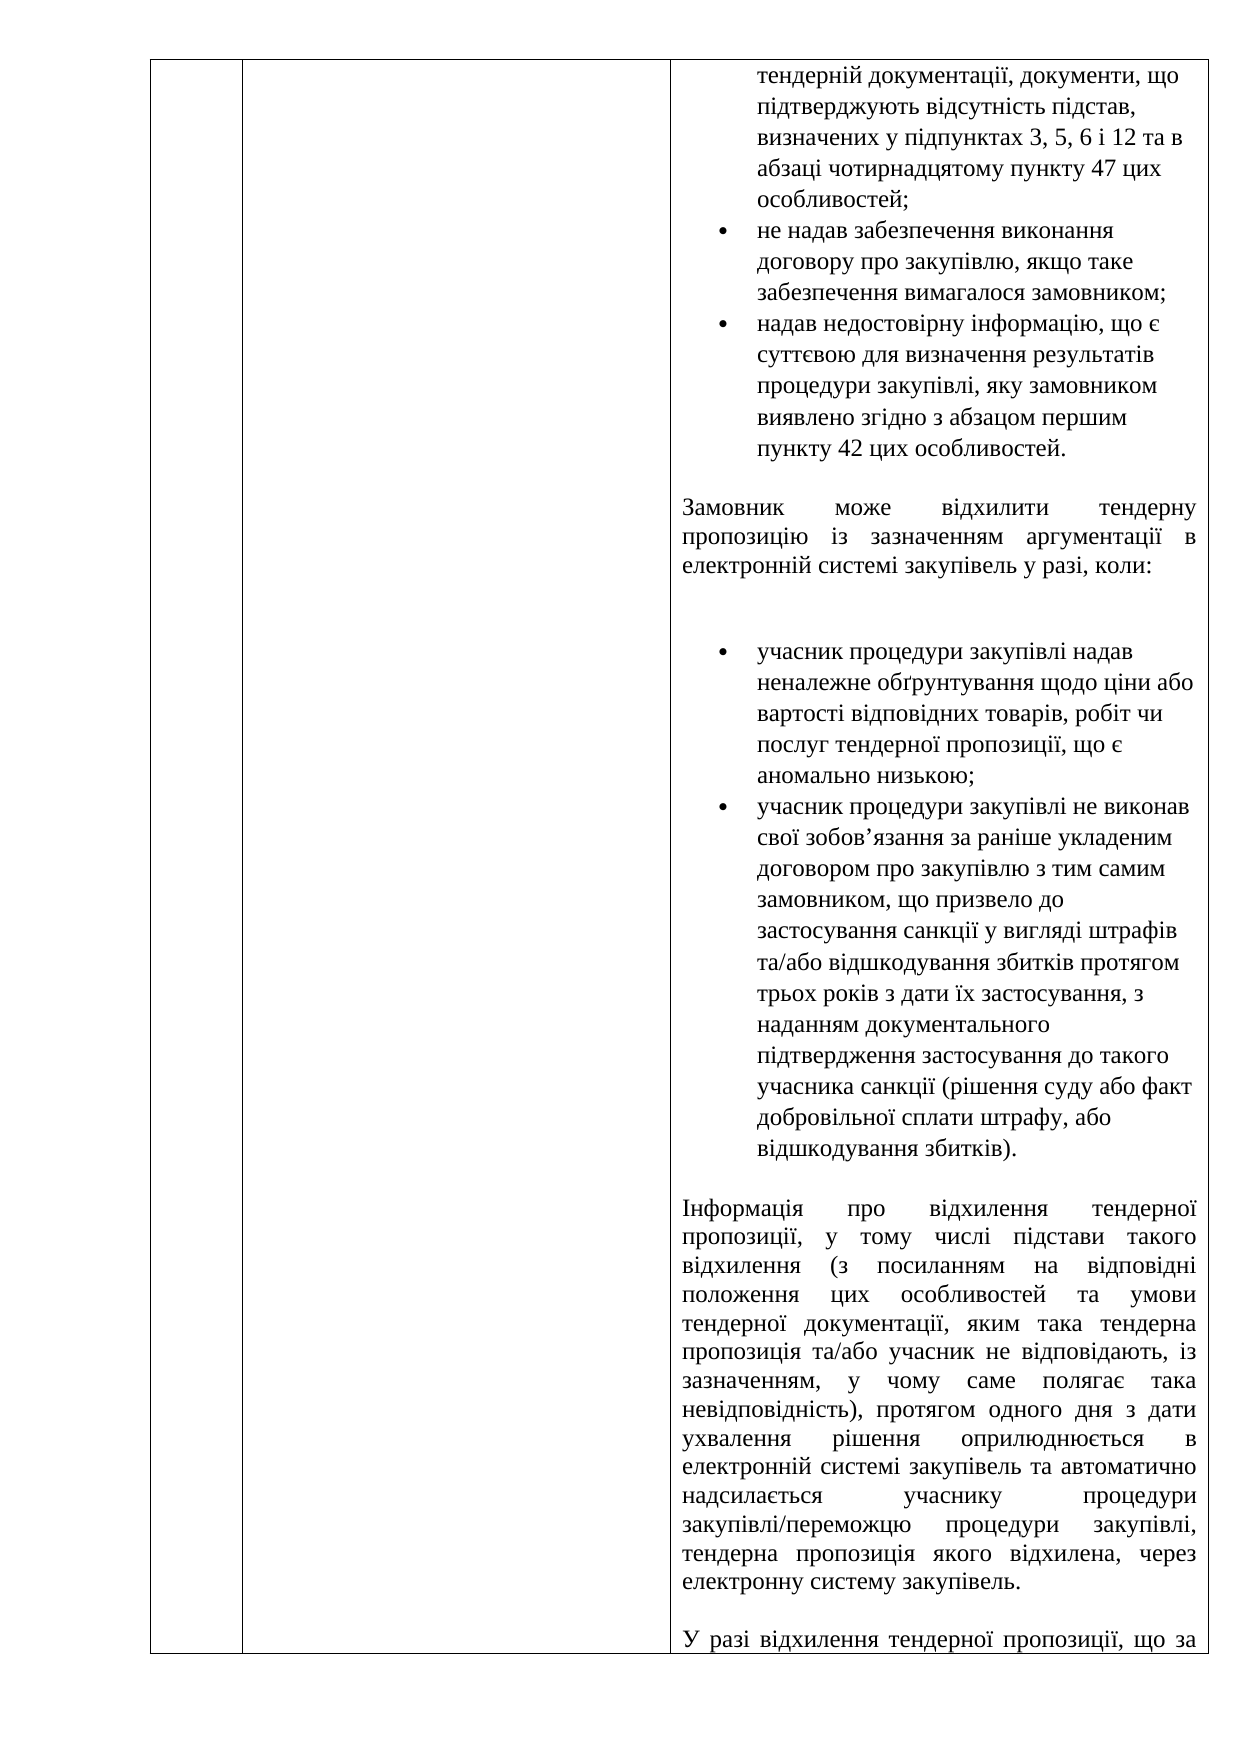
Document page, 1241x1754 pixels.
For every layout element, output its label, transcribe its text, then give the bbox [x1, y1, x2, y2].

table_cell 3 [151, 60, 242, 1653]
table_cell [243, 60, 670, 1653]
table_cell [671, 60, 1208, 1653]
